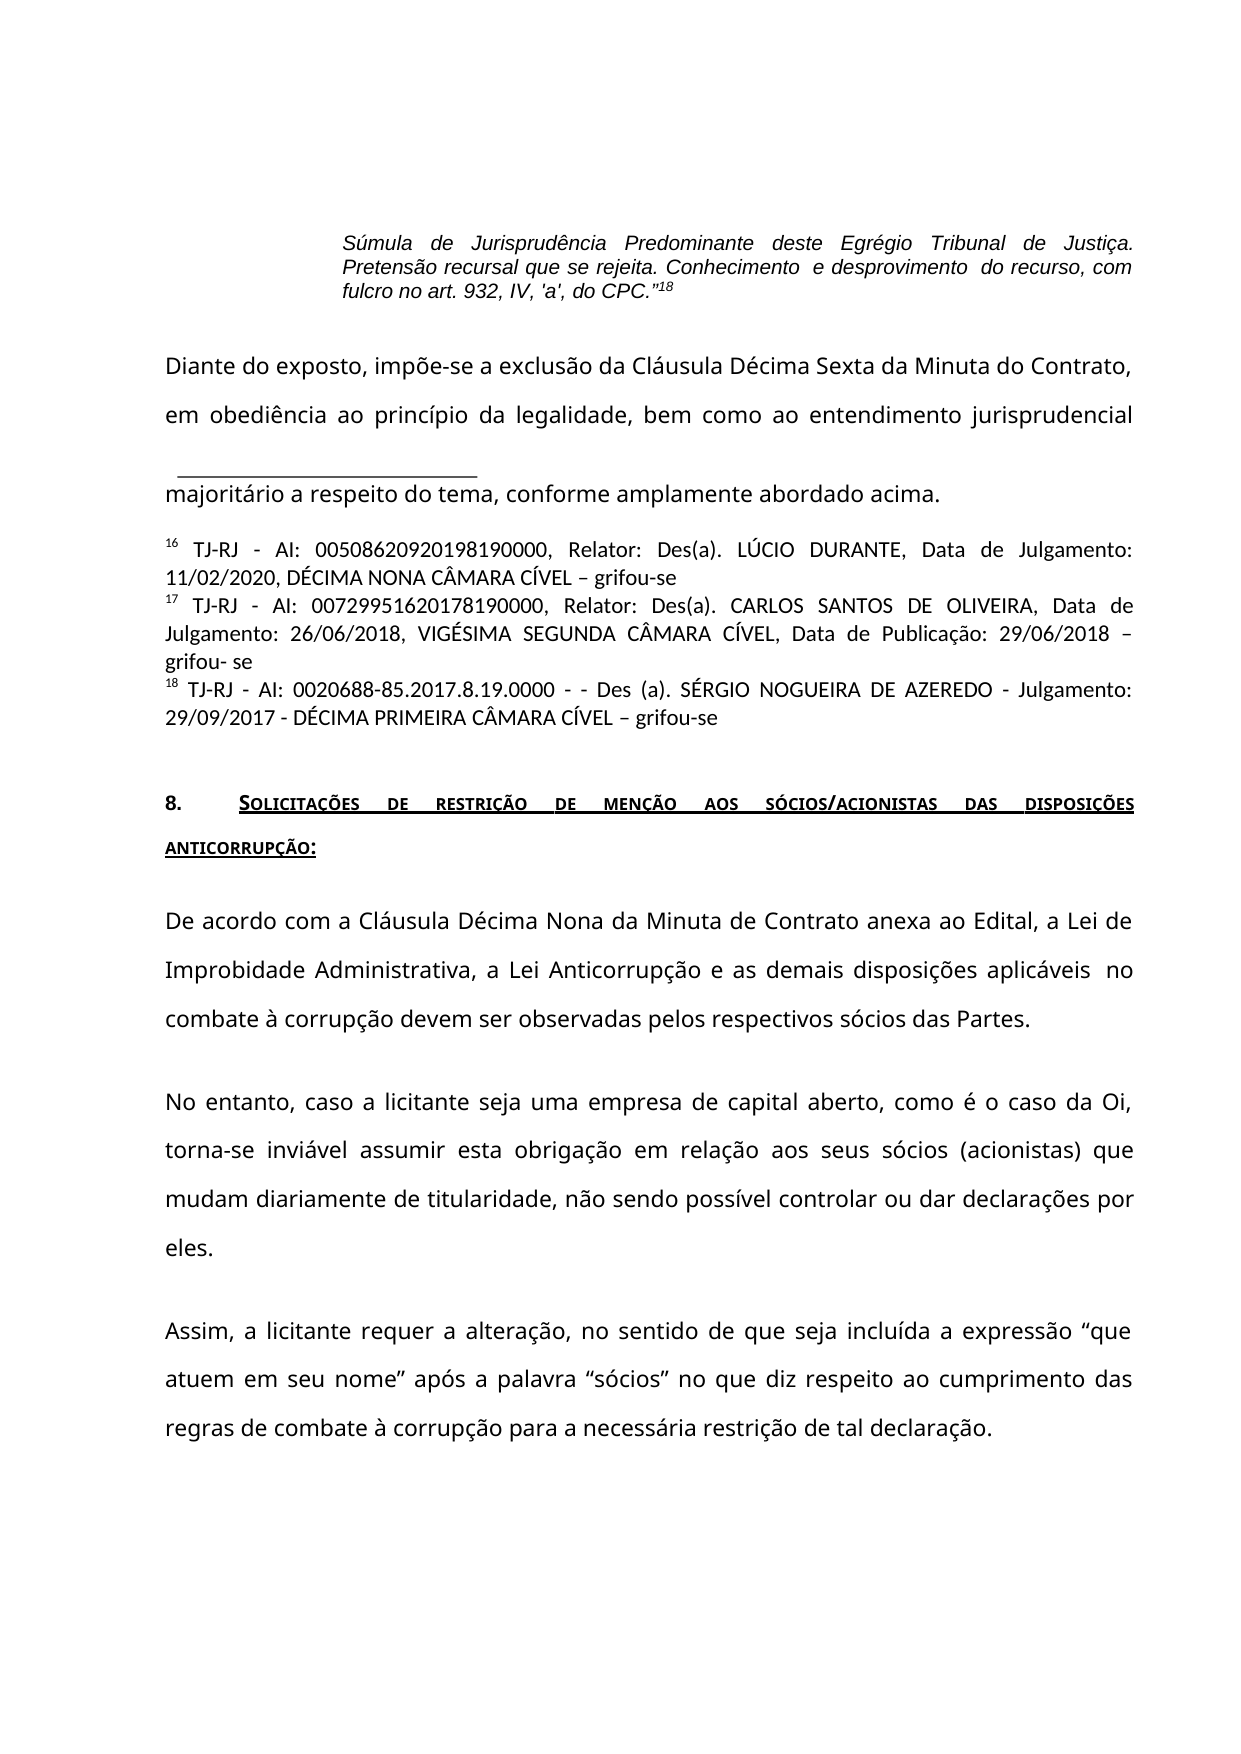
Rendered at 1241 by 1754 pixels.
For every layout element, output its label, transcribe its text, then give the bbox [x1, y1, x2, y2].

text Diante do exposto, impõe-se a exclusão da Cláusula Décima Sexta da Minuta do Contrato, em obediência ao princípio da legalidade, bem como ao entendimento jurisprudencial majoritário a respeito do tema, conforme amplamente abordado acima. [165, 350, 1134, 509]
list SOLICITAÇÕES DE RESTRIÇÃO DE MENÇÃO AOS SÓCIOS/ACIONISTAS DAS DISPOSIÇÕES ANTICORRUPÇÃO: [165, 788, 1135, 860]
text De acordo com a Cláusula Décima Nona da Minuta de Contrato anexa ao Edital, a Lei de Improbidade Administrativa, a Lei Anticorrupção e as demais disposições aplicáveis no combate à corrupção devem ser observadas pelos respectivos sócios das Partes. [165, 905, 1134, 1034]
text 18 TJ-RJ - AI: 0020688-85.2017.8.19.0000 - - Des (a). SÉRGIO NOGUEIRA DE AZEREDO - Julgamento: 29/09/2017 - DÉCIMA PRIMEIRA CÂMARA CÍVEL – grifou-se [165, 675, 1134, 731]
text No entanto, caso a licitante seja uma empresa de capital aberto, como é o caso da Oi, torna-se inviável assumir esta obrigação em relação aos seus sócios (acionistas) que mudam diariamente de titularidade, não sendo possível controlar ou dar declarações por eles. [165, 1086, 1134, 1263]
text 16 TJ-RJ - AI: 00508620920198190000, Relator: Des(a). LÚCIO DURANTE, Data de Julgamento: 11/02/2020, DÉCIMA NONA CÂMARA CÍVEL – grifou-se [165, 535, 1133, 591]
text Assim, a licitante requer a alteração, no sentido de que seja incluída a expressão “que atuem em seu nome” após a palavra “sócios” no que diz respeito ao cumprimento das regras de combate à corrupção para a necessária restrição de tal declaração. [165, 1315, 1133, 1443]
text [342, 231, 1134, 303]
text 17 TJ-RJ - AI: 00729951620178190000, Relator: Des(a). CARLOS SANTOS DE OLIVEIRA, Data de Julgamento: 26/06/2018, VIGÉSIMA SEGUNDA CÂMARA CÍVEL, Data de Publicação: 29/06/2018 – grifou- se [165, 591, 1134, 675]
